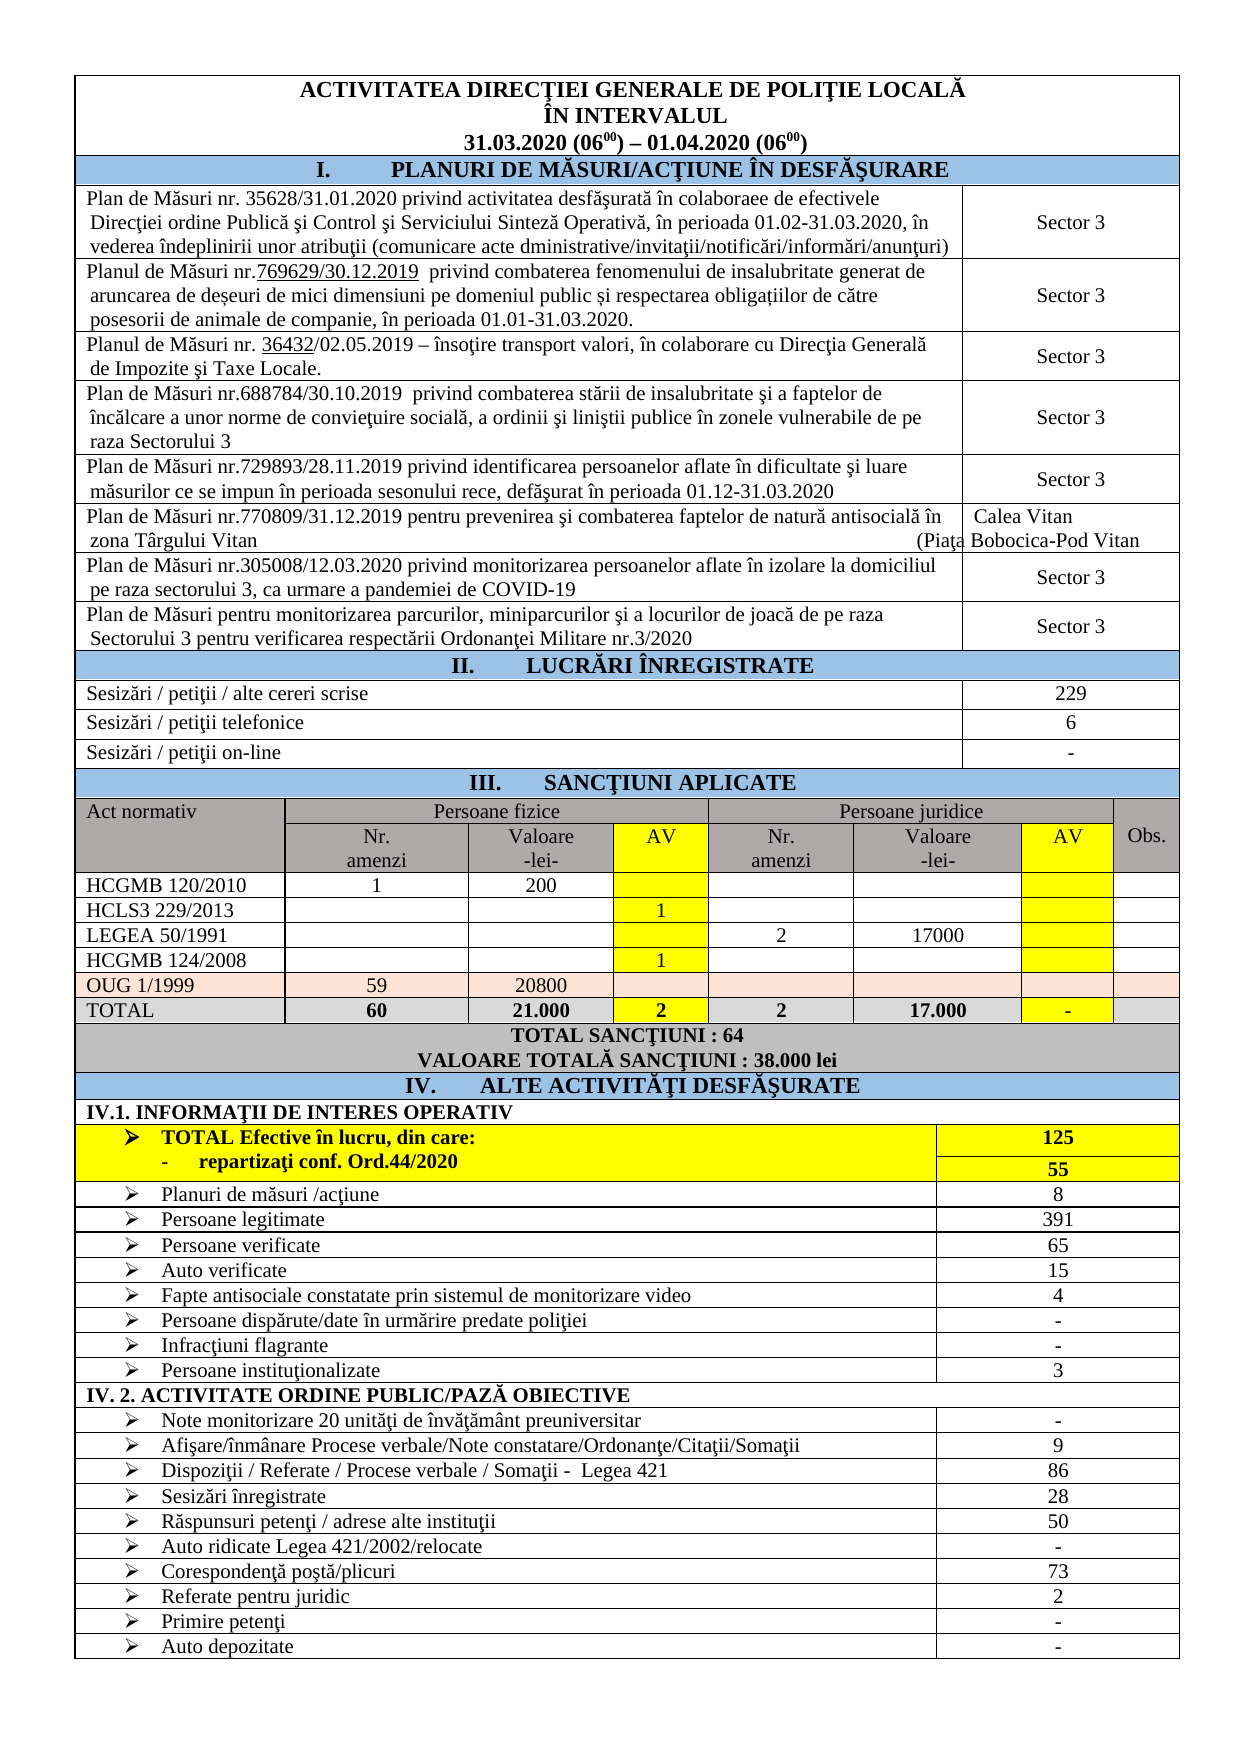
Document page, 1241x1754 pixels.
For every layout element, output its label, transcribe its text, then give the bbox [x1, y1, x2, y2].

table_cell - [937, 1308, 1179, 1332]
table_cell Auto verificate [76, 1258, 936, 1282]
table_cell [1022, 948, 1113, 972]
table_cell Nr. amenzi [709, 824, 853, 872]
table_cell [1114, 923, 1179, 947]
table_cell TOTAL [76, 998, 284, 1022]
table_cell 17000 [854, 923, 1021, 947]
table_cell Sector 3 [963, 381, 1179, 453]
table_cell TOTAL SANCŢIUNI : 64 VALOARE TOTALĂ SANCŢIUNI : 38.000 lei [76, 1024, 1179, 1072]
table_cell Planul de Măsuri nr. 36432/02.05.2019 – însoţire transport valori, în colaborare cu Direcţia Generală de Impozite şi Taxe Locale. [76, 332, 962, 380]
table_cell [469, 898, 613, 922]
table_cell Fapte antisociale constatate prin sistemul de monitorizare video [76, 1283, 936, 1307]
table_cell [286, 923, 468, 947]
table_cell [854, 948, 1021, 972]
table_cell 15 [937, 1258, 1179, 1282]
table_cell [614, 873, 708, 897]
table_cell [286, 898, 468, 922]
table_cell Persoane juridice [709, 799, 1113, 823]
table_cell Sector 3 [963, 553, 1179, 601]
table_cell [286, 948, 468, 972]
table_cell AV [614, 824, 708, 872]
table_cell 2 [709, 998, 853, 1022]
table_cell Afişare/înmânare Procese verbale/Note constatare/Ordonanţe/Citaţii/Somaţii [76, 1433, 936, 1457]
table_cell Referate pentru juridic [76, 1584, 936, 1608]
table_cell Persoane legitimate [76, 1208, 936, 1231]
table_cell 60 [286, 998, 468, 1022]
table_cell 2 [614, 998, 708, 1022]
table_cell [469, 923, 613, 947]
table_cell 200 [469, 873, 613, 897]
table_cell - [963, 740, 1179, 768]
table_cell Valoare -lei- [854, 824, 1021, 872]
table_cell Plan de Măsuri nr.729893/28.11.2019 privind identificarea persoanelor aflate în dificultate şi luare măsurilor ce se impun în perioada sesonului rece, defăşurat în perioada 01.12-31.03.2020 [76, 455, 962, 503]
table_cell Persoane fizice [286, 799, 708, 823]
table_cell IV. 2. ACTIVITATE ORDINE PUBLIC/PAZĂ OBIECTIVE [76, 1383, 1179, 1407]
table_cell Planuri de măsuri /acţiune [76, 1182, 936, 1206]
table_cell Persoane dispărute/date ȋn urmărire predate poliţiei [76, 1308, 936, 1332]
table_cell Primire petenţi [76, 1609, 936, 1633]
table_cell Infracţiuni flagrante [76, 1333, 936, 1357]
table_cell [1022, 923, 1113, 947]
table_cell [1114, 948, 1179, 972]
table_cell Sector 3 [963, 332, 1179, 380]
table_cell Calea Vitan (Piaţa Bobocica-Pod Vitan [963, 504, 1179, 552]
table_cell [709, 948, 853, 972]
table_cell Persoane verificate [76, 1233, 936, 1257]
table_cell 1 [614, 948, 708, 972]
table_cell Valoare -lei- [469, 824, 613, 872]
table_cell 8 [937, 1182, 1179, 1206]
table_cell Auto depozitate [76, 1634, 936, 1658]
table_cell Planul de Măsuri nr.769629/30.12.2019 privind combaterea fenomenului de insalubritate generat de aruncarea de deșeuri de mici dimensiuni pe domeniul public și respectarea obligațiilor de către posesorii de animale de companie, în perioada 01.01-31.03.2020. [76, 259, 962, 331]
table_cell 28 [937, 1484, 1179, 1508]
table_cell 59 [286, 973, 468, 997]
table_cell 73 [937, 1559, 1179, 1583]
table_cell - [937, 1333, 1179, 1357]
table_cell 4 [937, 1283, 1179, 1307]
table_cell [469, 948, 613, 972]
table_cell Act normativ [76, 799, 284, 872]
table_cell [854, 873, 1021, 897]
table_cell [614, 973, 708, 997]
table_cell [1114, 898, 1179, 922]
table_cell 6 [963, 710, 1179, 738]
table_cell PLANURI DE MĂSURI/ACŢIUNE ÎN DESFĂŞURARE [76, 156, 1179, 184]
table_cell AV [1022, 824, 1113, 872]
table_header ACTIVITATEA DIRECŢIEI GENERALE DE POLIŢIE LOCALĂ ÎN INTERVALUL 31.03.2020 (0600) – 01.04.2020 (0600) [76, 76, 1179, 155]
table_cell Plan de Măsuri nr.305008/12.03.2020 privind monitorizarea persoanelor aflate în izolare la domiciliul pe raza sectorului 3, ca urmare a pandemiei de COVID-19 [76, 553, 962, 601]
table_cell Nr. amenzi [286, 824, 468, 872]
table_cell Auto ridicate Legea 421/2002/relocate [76, 1534, 936, 1558]
table_cell Sector 3 [963, 186, 1179, 258]
table_cell Plan de Măsuri pentru monitorizarea parcurilor, miniparcurilor şi a locurilor de joacă de pe raza Sectorului 3 pentru verificarea respectării Ordonanţei Militare nr.3/2020 [76, 602, 962, 650]
table_cell 3 [937, 1358, 1179, 1382]
table_cell 1 [614, 898, 708, 922]
table_cell ALTE ACTIVITĂŢI DESFĂŞURATE [76, 1073, 1179, 1099]
table_cell 21.000 [469, 998, 613, 1022]
table_cell 391 [937, 1208, 1179, 1231]
table_cell [1022, 973, 1113, 997]
table_cell IV.1. INFORMAŢII DE INTERES OPERATIV [76, 1100, 1179, 1124]
table_cell Corespondenţă poştă/plicuri [76, 1559, 936, 1583]
table_cell [709, 973, 853, 997]
table_cell [1022, 898, 1113, 922]
table_cell 1 [286, 873, 468, 897]
table_cell Sesizări / petiţii / alte cereri scrise [76, 681, 962, 709]
table_cell - [937, 1408, 1179, 1432]
table_cell Sesizări ȋnregistrate [76, 1484, 936, 1508]
table_cell [854, 973, 1021, 997]
table_cell Plan de Măsuri nr.688784/30.10.2019 privind combaterea stării de insalubritate şi a faptelor de încălcare a unor norme de convieţuire socială, a ordinii şi liniştii publice în zonele vulnerabile de pe raza Sectorului 3 [76, 381, 962, 453]
table_cell [1114, 873, 1179, 897]
table_cell [1022, 873, 1113, 897]
table_cell 229 [963, 681, 1179, 709]
table_cell 9 [937, 1433, 1179, 1457]
table_cell 50 [937, 1509, 1179, 1533]
table_cell [1114, 998, 1179, 1022]
table_cell TOTAL Efective ȋn lucru, din care: repartizaţi conf. Ord.44/2020 [76, 1125, 936, 1181]
table_cell Persoane instituţionalizate [76, 1358, 936, 1382]
table_cell Sector 3 [963, 602, 1179, 650]
table_cell 65 [937, 1233, 1179, 1257]
table_cell HCGMB 124/2008 [76, 948, 284, 972]
table_cell HCLS3 229/2013 [76, 898, 284, 922]
table_cell Sector 3 [963, 455, 1179, 503]
table_cell 125 [937, 1125, 1179, 1156]
table_cell LEGEA 50/1991 [76, 923, 284, 947]
table_cell 55 [937, 1157, 1179, 1181]
table_cell - [1022, 998, 1113, 1022]
table_cell SANCŢIUNI APLICATE [76, 769, 1179, 797]
table_cell Sesizări / petiţii on-line [76, 740, 962, 768]
table_cell Note monitorizare 20 unităţi de învăţământ preuniversitar [76, 1408, 936, 1432]
table_cell Sesizări / petiţii telefonice [76, 710, 962, 738]
table_cell [614, 923, 708, 947]
table_cell Sector 3 [963, 259, 1179, 331]
table_cell - [937, 1534, 1179, 1558]
table_cell [854, 898, 1021, 922]
table_cell [1114, 973, 1179, 997]
table_cell 2 [709, 923, 853, 947]
table_cell HCGMB 120/2010 [76, 873, 284, 897]
table_cell [709, 898, 853, 922]
table_cell Răspunsuri petenţi / adrese alte instituţii [76, 1509, 936, 1533]
table_cell 17.000 [854, 998, 1021, 1022]
table_cell 86 [937, 1459, 1179, 1482]
table_cell Plan de Măsuri nr.770809/31.12.2019 pentru prevenirea şi combaterea faptelor de natură antisocială în zona Târgului Vitan [76, 504, 962, 552]
table_cell - [937, 1609, 1179, 1633]
table_cell [709, 873, 853, 897]
table_cell Plan de Măsuri nr. 35628/31.01.2020 privind activitatea desfăşurată în colaboraee de efectivele Direcţiei ordine Publică şi Control şi Serviciului Sinteză Operativă, în perioada 01.02-31.03.2020, în vederea îndeplinirii unor atribuţii (comunicare acte dministrative/invitaţii/notificări/informări/anunţuri) [76, 186, 962, 258]
table_cell LUCRĂRI ÎNREGISTRATE [76, 651, 1179, 679]
table_cell - [937, 1634, 1179, 1658]
table_cell Dispoziţii / Referate / Procese verbale / Somaţii - Legea 421 [76, 1459, 936, 1482]
table_cell 2 [937, 1584, 1179, 1608]
table_cell OUG 1/1999 [76, 973, 284, 997]
table_cell Obs. [1114, 799, 1179, 872]
table_cell 20800 [469, 973, 613, 997]
